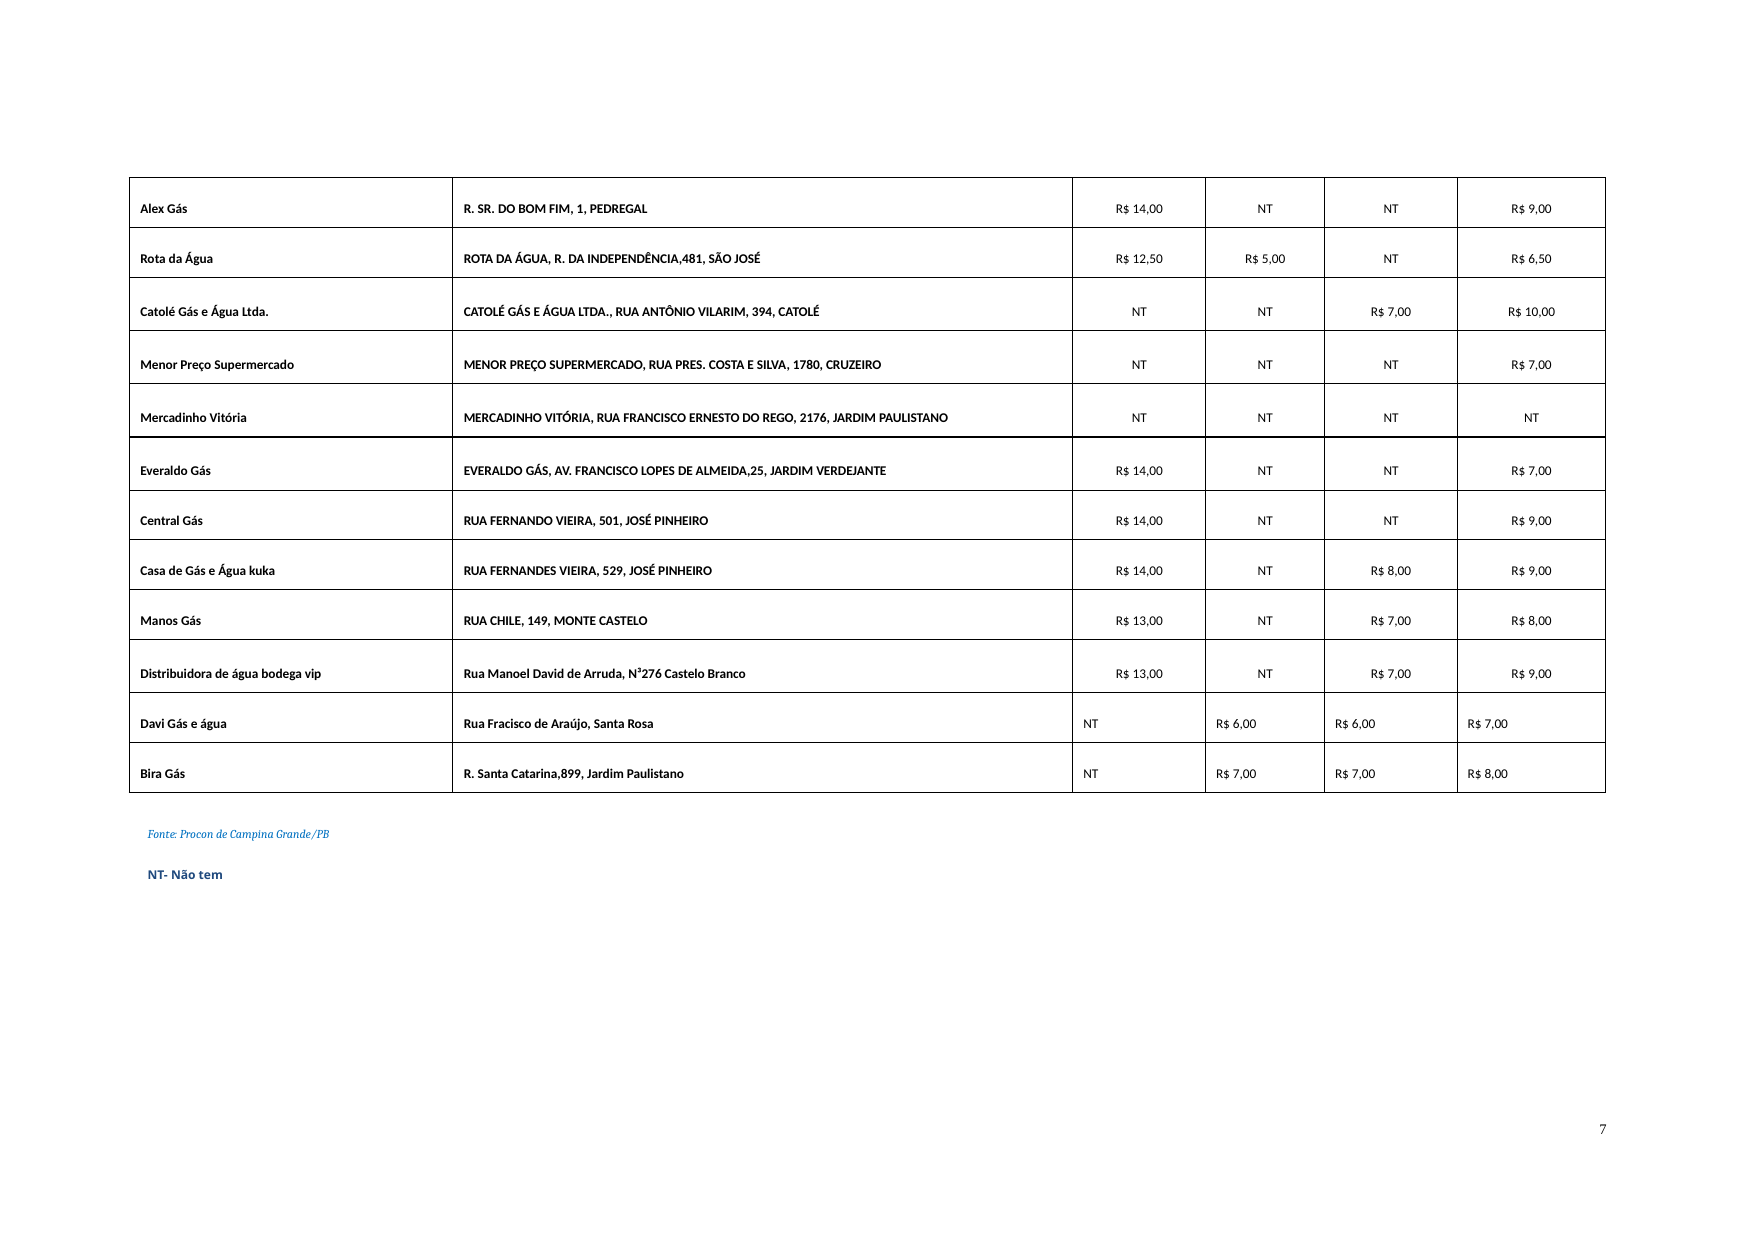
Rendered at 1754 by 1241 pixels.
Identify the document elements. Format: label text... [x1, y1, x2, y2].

table_cell Bira Gás [130, 743, 452, 792]
table_cell Central Gás [130, 491, 452, 539]
table_cell R$ 6,00 [1206, 693, 1324, 742]
table_cell R$ 7,00 [1206, 743, 1324, 792]
table_cell Rota da Água [130, 228, 452, 277]
table_cell NT [1073, 743, 1205, 792]
table_cell NT [1073, 384, 1205, 436]
table_cell Mercadinho Vitória [130, 384, 452, 436]
table_cell RUA FERNANDO VIEIRA, 501, JOSÉ PINHEIRO [453, 491, 1072, 539]
table_cell NT [1206, 384, 1324, 436]
table_cell Davi Gás e água [130, 693, 452, 742]
table_cell R$ 14,00 [1073, 178, 1205, 227]
table_cell R$ 7,00 [1325, 590, 1457, 639]
table_cell NT [1325, 384, 1457, 436]
table_cell NT [1206, 331, 1324, 383]
table_cell NT [1325, 178, 1457, 227]
table_cell MENOR PREÇO SUPERMERCADO, RUA PRES. COSTA E SILVA, 1780, CRUZEIRO [453, 331, 1072, 383]
table_cell CATOLÉ GÁS E ÁGUA LTDA., RUA ANTÔNIO VILARIM, 394, CATOLÉ [453, 278, 1072, 330]
table_cell Menor Preço Supermercado [130, 331, 452, 383]
table_cell R$ 6,50 [1458, 228, 1605, 277]
table_cell RUA CHILE, 149, MONTE CASTELO [453, 590, 1072, 639]
table_cell R$ 9,00 [1458, 178, 1605, 227]
table_cell R$ 10,00 [1458, 278, 1605, 330]
table_cell R$ 9,00 [1458, 540, 1605, 589]
table_cell Rua Fracisco de Araújo, Santa Rosa [453, 693, 1072, 742]
table_cell NT [1206, 590, 1324, 639]
table_cell NT [1325, 228, 1457, 277]
table_cell R$ 13,00 [1073, 640, 1205, 692]
table_cell ROTA DA ÁGUA, R. DA INDEPENDÊNCIA,481, SÃO JOSÉ [453, 228, 1072, 277]
table_cell NT [1206, 178, 1324, 227]
table_cell R$ 7,00 [1325, 743, 1457, 792]
table_cell NT [1073, 278, 1205, 330]
table_cell R$ 14,00 [1073, 540, 1205, 589]
table_cell NT [1206, 438, 1324, 489]
table_cell R. SR. DO BOM FIM, 1, PEDREGAL [453, 178, 1072, 227]
table_cell R$ 7,00 [1458, 331, 1605, 383]
table_cell NT [1206, 640, 1324, 692]
text Fonte: Procon de Campina Grande/PB [147, 818, 1606, 842]
table_cell EVERALDO GÁS, AV. FRANCISCO LOPES DE ALMEIDA,25, JARDIM VERDEJANTE [453, 438, 1072, 489]
table_cell RUA FERNANDES VIEIRA, 529, JOSÉ PINHEIRO [453, 540, 1072, 589]
table_cell R$ 8,00 [1325, 540, 1457, 589]
table_cell NT [1325, 331, 1457, 383]
table_cell Catolé Gás e Água Ltda. [130, 278, 452, 330]
table_cell R$ 5,00 [1206, 228, 1324, 277]
table_cell NT [1325, 491, 1457, 539]
table_cell Casa de Gás e Água kuka [130, 540, 452, 589]
table_cell Alex Gás [130, 178, 452, 227]
table_cell R$ 6,00 [1325, 693, 1457, 742]
table_cell NT [1073, 693, 1205, 742]
table_cell R$ 13,00 [1073, 590, 1205, 639]
table_cell R$ 12,50 [1073, 228, 1205, 277]
table_cell NT [1073, 331, 1205, 383]
table_cell R$ 7,00 [1458, 693, 1605, 742]
table_cell R. Santa Catarina,899, Jardim Paulistano [453, 743, 1072, 792]
table_cell R$ 7,00 [1325, 640, 1457, 692]
table_cell MERCADINHO VITÓRIA, RUA FRANCISCO ERNESTO DO REGO, 2176, JARDIM PAULISTANO [453, 384, 1072, 436]
table_cell R$ 7,00 [1458, 438, 1605, 489]
table_cell Everaldo Gás [130, 438, 452, 489]
table_cell R$ 8,00 [1458, 743, 1605, 792]
table_cell R$ 14,00 [1073, 491, 1205, 539]
table_cell Rua Manoel David de Arruda, N³276 Castelo Branco [453, 640, 1072, 692]
table_cell NT [1206, 491, 1324, 539]
table_cell R$ 14,00 [1073, 438, 1205, 489]
table_cell R$ 7,00 [1325, 278, 1457, 330]
table_cell Manos Gás [130, 590, 452, 639]
text NT- Não tem [147, 854, 1606, 883]
table_cell NT [1458, 384, 1605, 436]
table_cell R$ 9,00 [1458, 491, 1605, 539]
table_cell NT [1325, 438, 1457, 489]
table_cell NT [1206, 278, 1324, 330]
table_cell NT [1206, 540, 1324, 589]
table_cell R$ 8,00 [1458, 590, 1605, 639]
table_cell R$ 9,00 [1458, 640, 1605, 692]
table_cell Distribuidora de água bodega vip [130, 640, 452, 692]
